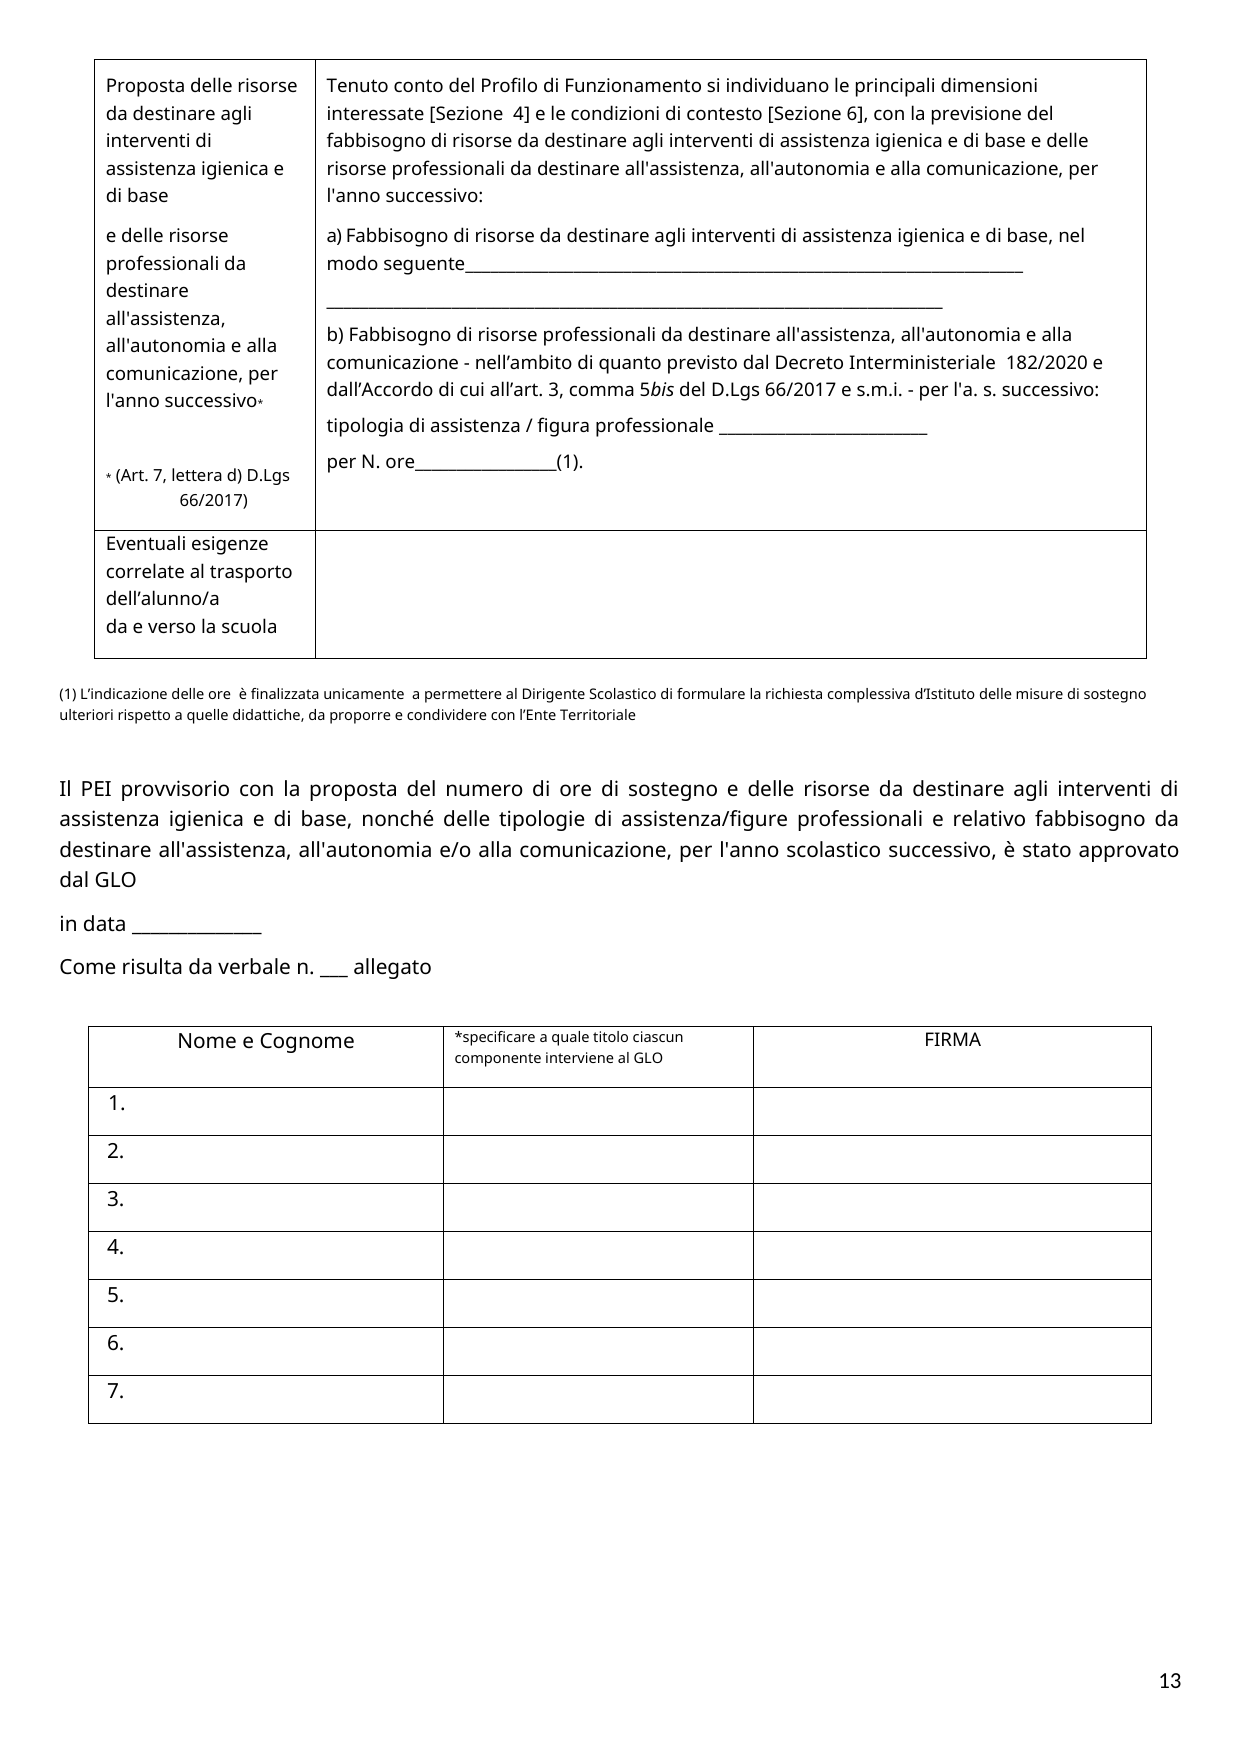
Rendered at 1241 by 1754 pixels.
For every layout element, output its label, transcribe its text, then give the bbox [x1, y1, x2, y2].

table_cell [754, 1088, 1151, 1135]
table_cell [89, 1136, 443, 1183]
table_cell [444, 1136, 753, 1183]
table_header Proposta delle risorse da destinare agli interventi di assistenza igienica e di base e delle risorse professionali da destinare all'assistenza, all'autonomia e alla comunicazione, per l'anno successivo* * (Art. 7, lettera d) D.Lgs 66/2017) [95, 60, 315, 529]
table_cell [89, 1184, 443, 1231]
table_cell [754, 1232, 1151, 1279]
table_cell [89, 1280, 443, 1327]
text in data ______________ [59, 909, 1181, 937]
table_cell [444, 1376, 753, 1423]
table_cell [89, 1328, 443, 1375]
table_cell [444, 1328, 753, 1375]
table_header Tenuto conto del Profilo di Funzionamento si individuano le principali dimensioni interessate [Sezione 4] e le condizioni di contesto [Sezione 6], con la previsione del fabbisogno di risorse da destinare agli interventi di assistenza igienica e di base e delle risorse professionali da destinare all'assistenza, all'autonomia e alla comunicazione, per l'anno successivo: a) Fabbisogno di risorse da destinare agli interventi di assistenza igienica e di base, nel modo seguente___________________________________________________________________ __________________________________________________________________________ b) Fabbisogno di risorse professionali da destinare all'assistenza, all'autonomia e alla comunicazione - nell’ambito di quanto previsto dal Decreto Interministeriale 182/2020 e dall’Accordo di cui all’art. 3, comma 5bis del D.Lgs 66/2017 e s.m.i. - per l'a. s. successivo: tipologia di assistenza / figura professionale _________________________ per N. ore_________________(1). [316, 60, 1146, 529]
table_cell [89, 1232, 443, 1279]
table_cell Eventuali esigenze correlate al trasporto dell’alunno/a da e verso la scuola [95, 531, 315, 657]
table_cell [444, 1232, 753, 1279]
table_cell [444, 1088, 753, 1135]
table_header Nome e Cognome [89, 1027, 443, 1087]
table_cell [444, 1184, 753, 1231]
table_cell [89, 1376, 443, 1423]
table_cell [754, 1376, 1151, 1423]
table_cell [754, 1280, 1151, 1327]
text Come risulta da verbale n. ___ allegato [59, 952, 1181, 980]
text (1) L’indicazione delle ore è finalizzata unicamente a permettere al Dirigente Scolastico di formulare la richiesta complessiva d’Istituto delle misure di sostegno ulteriori rispetto a quelle didattiche, da proporre e condividere con l’Ente Territoriale [59, 683, 1181, 725]
table_cell [754, 1184, 1151, 1231]
text Il PEI provvisorio con la proposta del numero di ore di sostegno e delle risorse da destinare agli interventi di assistenza igienica e di base, nonché delle tipologie di assistenza/figure professionali e relativo fabbisogno da destinare all'assistenza, all'autonomia e/o alla comunicazione, per l'anno scolastico successivo, è stato approvato dal GLO [59, 774, 1181, 894]
table_cell [754, 1328, 1151, 1375]
table_cell [316, 531, 1146, 657]
table_header FIRMA [754, 1027, 1151, 1087]
table_cell [444, 1280, 753, 1327]
table_cell [754, 1136, 1151, 1183]
table_header *specificare a quale titolo ciascun componente interviene al GLO [444, 1027, 753, 1087]
table_cell [89, 1088, 443, 1135]
